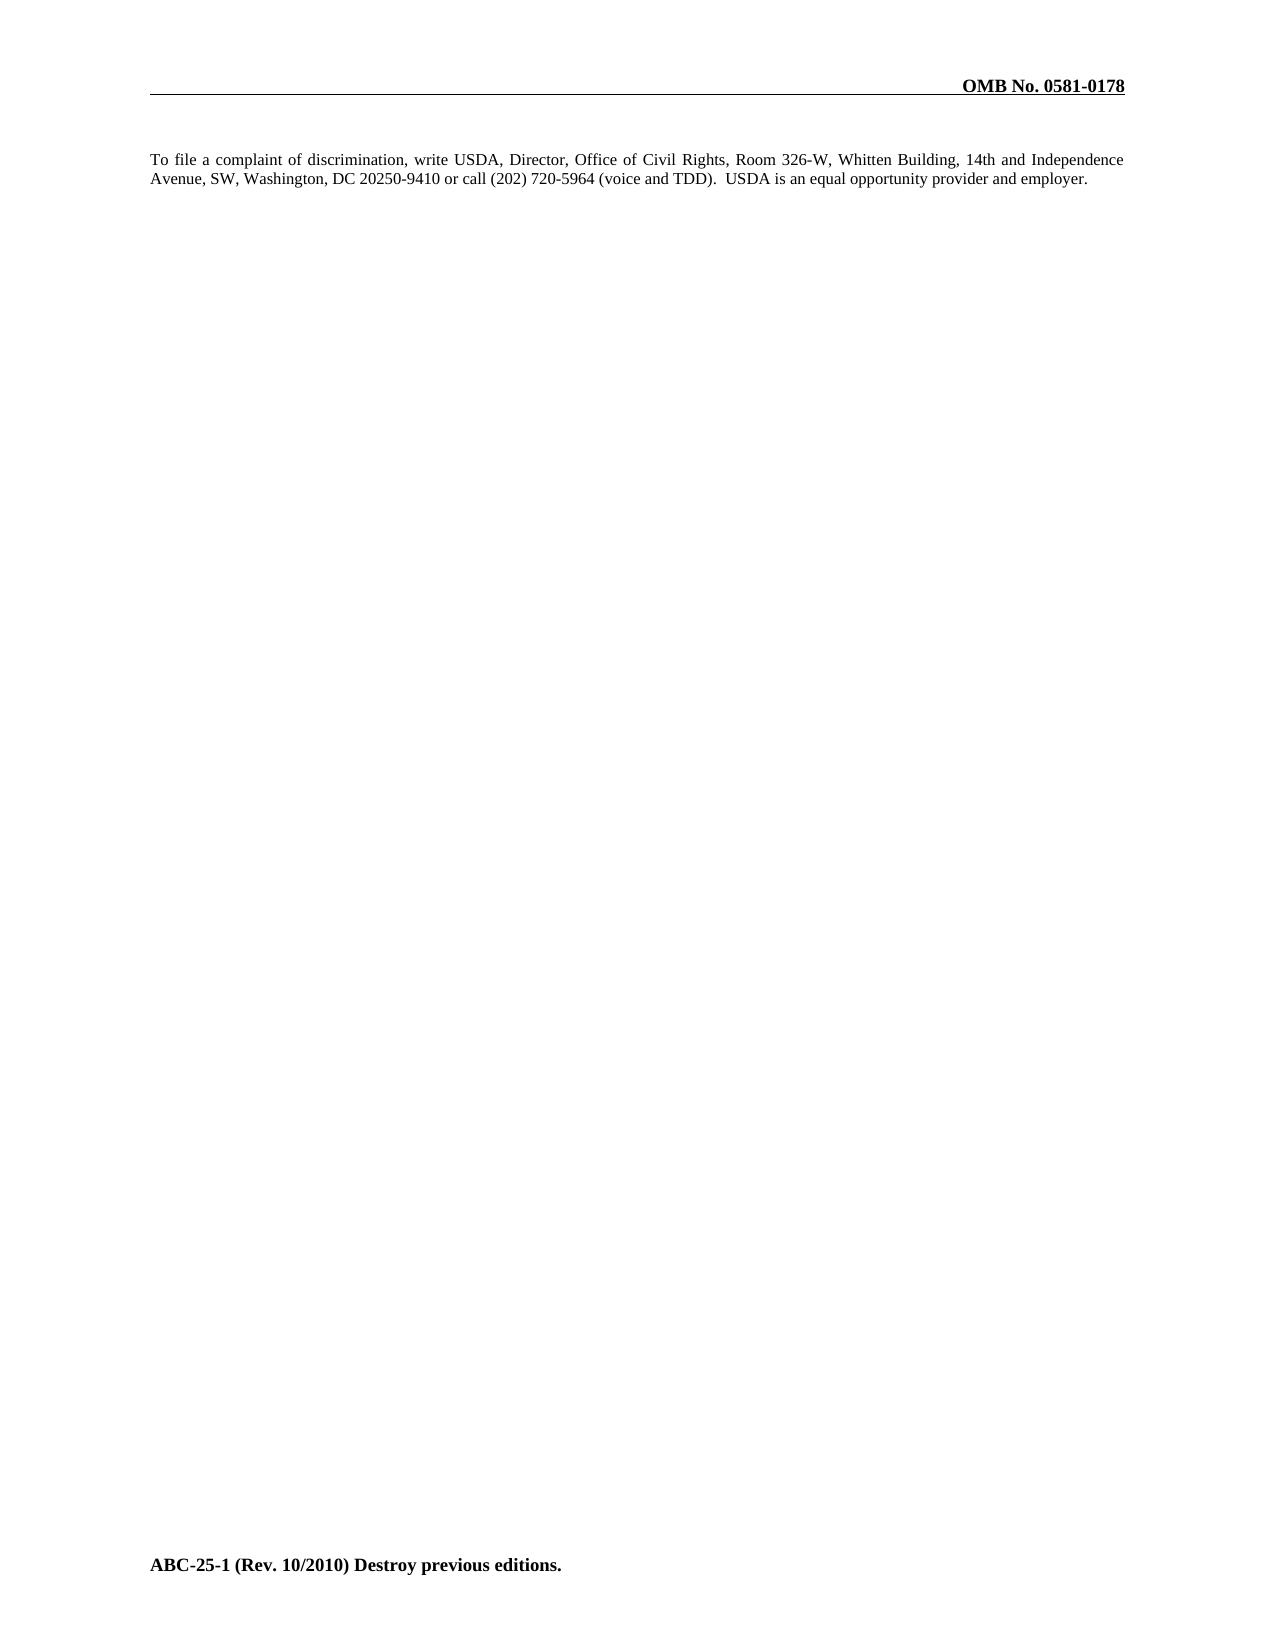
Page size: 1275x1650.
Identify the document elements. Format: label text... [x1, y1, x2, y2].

text To file a complaint of discrimination, write USDA, Director, Office of Civil Rights, Room 326-W, Whitten Building, 14th and Independence Avenue, SW, Washington, DC 20250-9410 or call (202) 720-5964 (voice and TDD). USDA is an equal opportunity provider and employer. [150, 150, 1125, 188]
